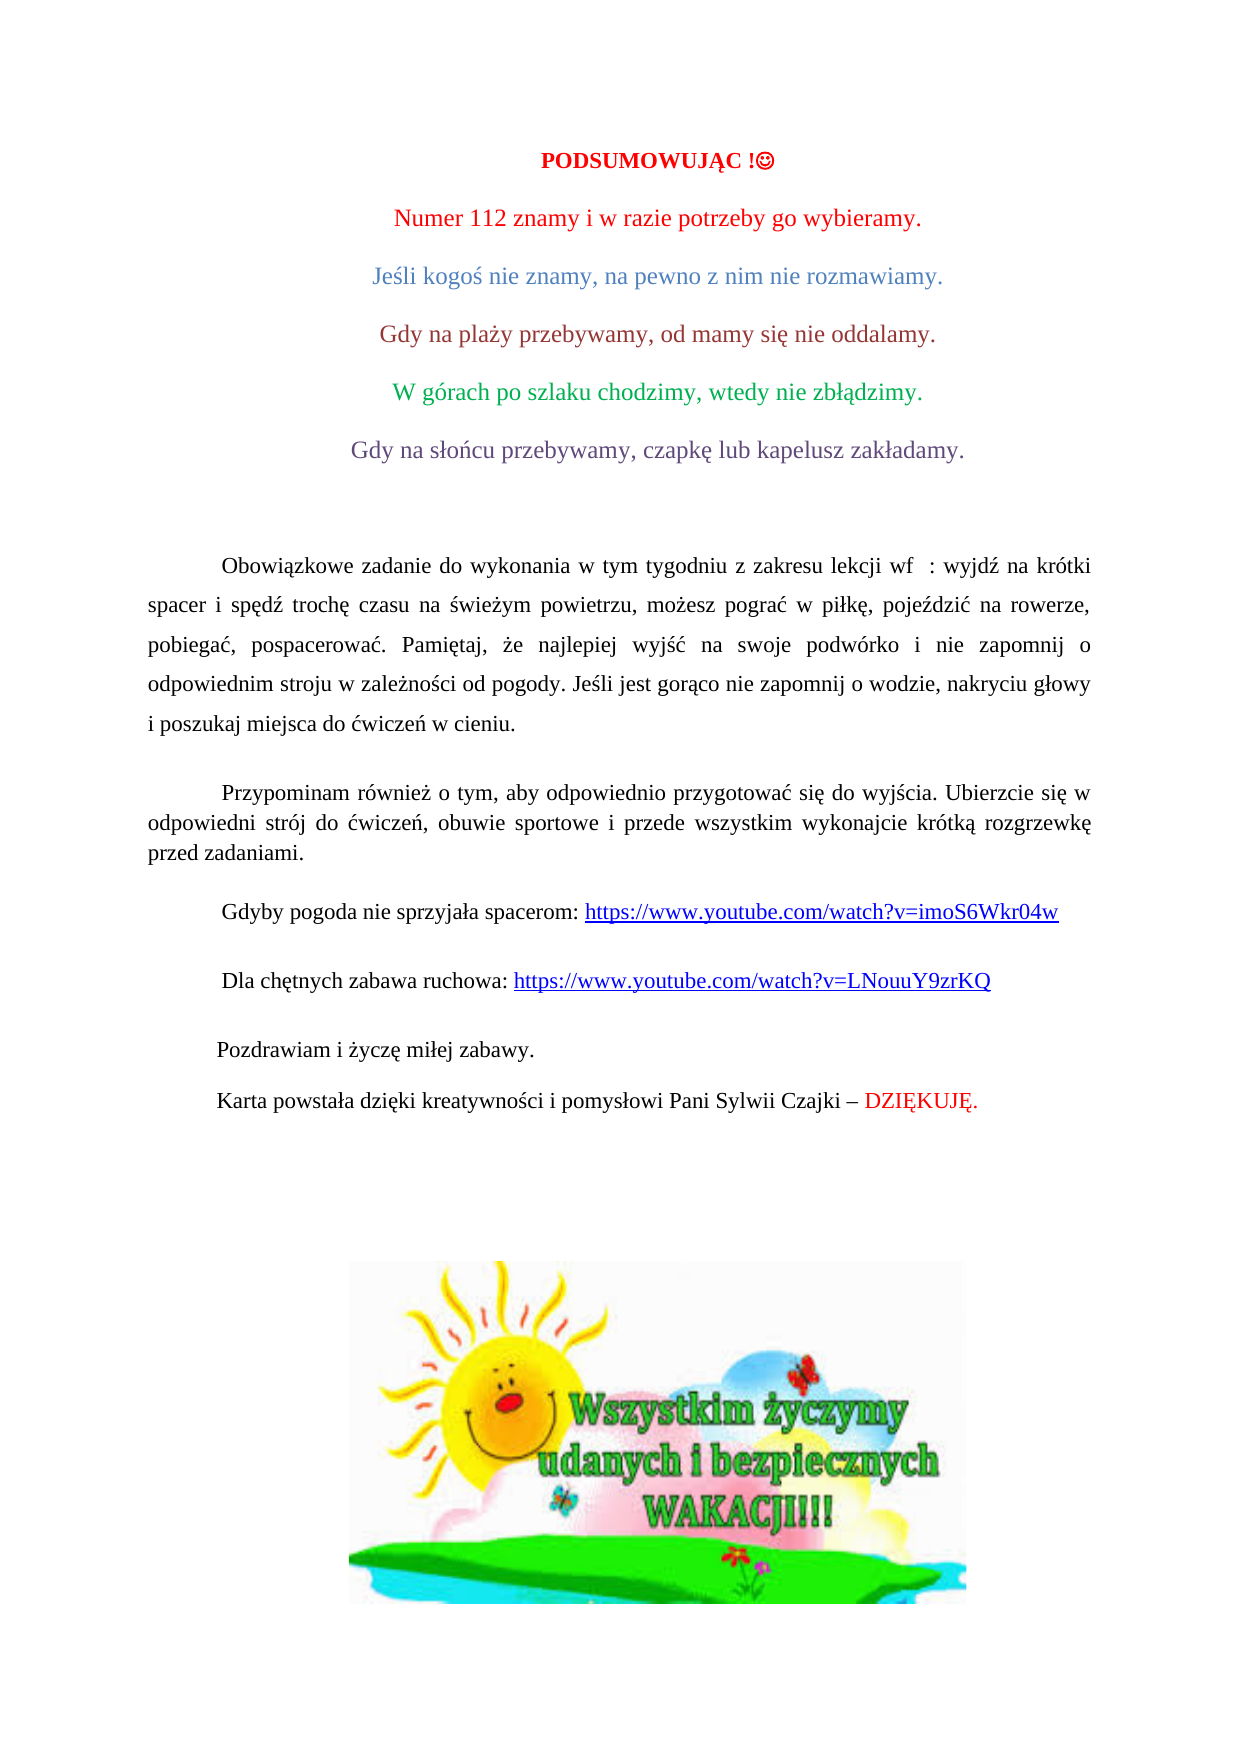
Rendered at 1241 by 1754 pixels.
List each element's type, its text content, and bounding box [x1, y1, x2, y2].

text Gdyby pogoda nie sprzyjała spacerom: https://www.youtube.com/watch?v=imoS6Wkr04w [148, 898, 1093, 925]
text Obowiązkowe zadanie do wykonania w tym tygodniu z zakresu lekcji wf : wyjdź na krótki spacer i spędź trochę czasu na świeżym powietrzu, możesz pograć w piłkę, pojeździć na rowerze, pobiegać, pospacerować. Pamiętaj, że najlepiej wyjść na swoje podwórko i nie zapomnij o odpowiednim stroju w zależności od pogody. Jeśli jest gorąco nie zapomnij o wodzie, nakryciu głowy i poszukaj miejsca do ćwiczeń w cieniu. [148, 552, 1093, 736]
text Numer 112 znamy i w razie potrzeby go wybieramy. [223, 203, 1093, 232]
text Gdy na słońcu przebywamy, czapkę lub kapelusz zakładamy. [223, 435, 1093, 463]
text Karta powstała dzięki kreatywności i pomysłowi Pani Sylwii Czajki – DZIĘKUJĘ. [148, 1088, 1093, 1114]
text Gdy na plaży przebywamy, od mamy się nie oddalamy. [223, 319, 1093, 348]
picture [348, 1261, 967, 1604]
text Przypominam również o tym, aby odpowiednio przygotować się do wyjścia. Ubierzcie się w odpowiedni strój do ćwiczeń, obuwie sportowe i przede wszystkim wykonajcie krótką rozgrzewkę przed zadaniami. [148, 779, 1093, 865]
text PODSUMOWUJĄC ! [223, 148, 1093, 174]
text W górach po szlaku chodzimy, wtedy nie zbłądzimy. [223, 377, 1093, 406]
text Pozdrawiam i życzę miłej zabawy. [148, 1037, 1093, 1063]
text Dla chętnych zabawa ruchowa: https://www.youtube.com/watch?v=LNouuY9zrKQ [148, 967, 1093, 993]
text Jeśli kogoś nie znamy, na pewno z nim nie rozmawiamy. [223, 261, 1093, 290]
